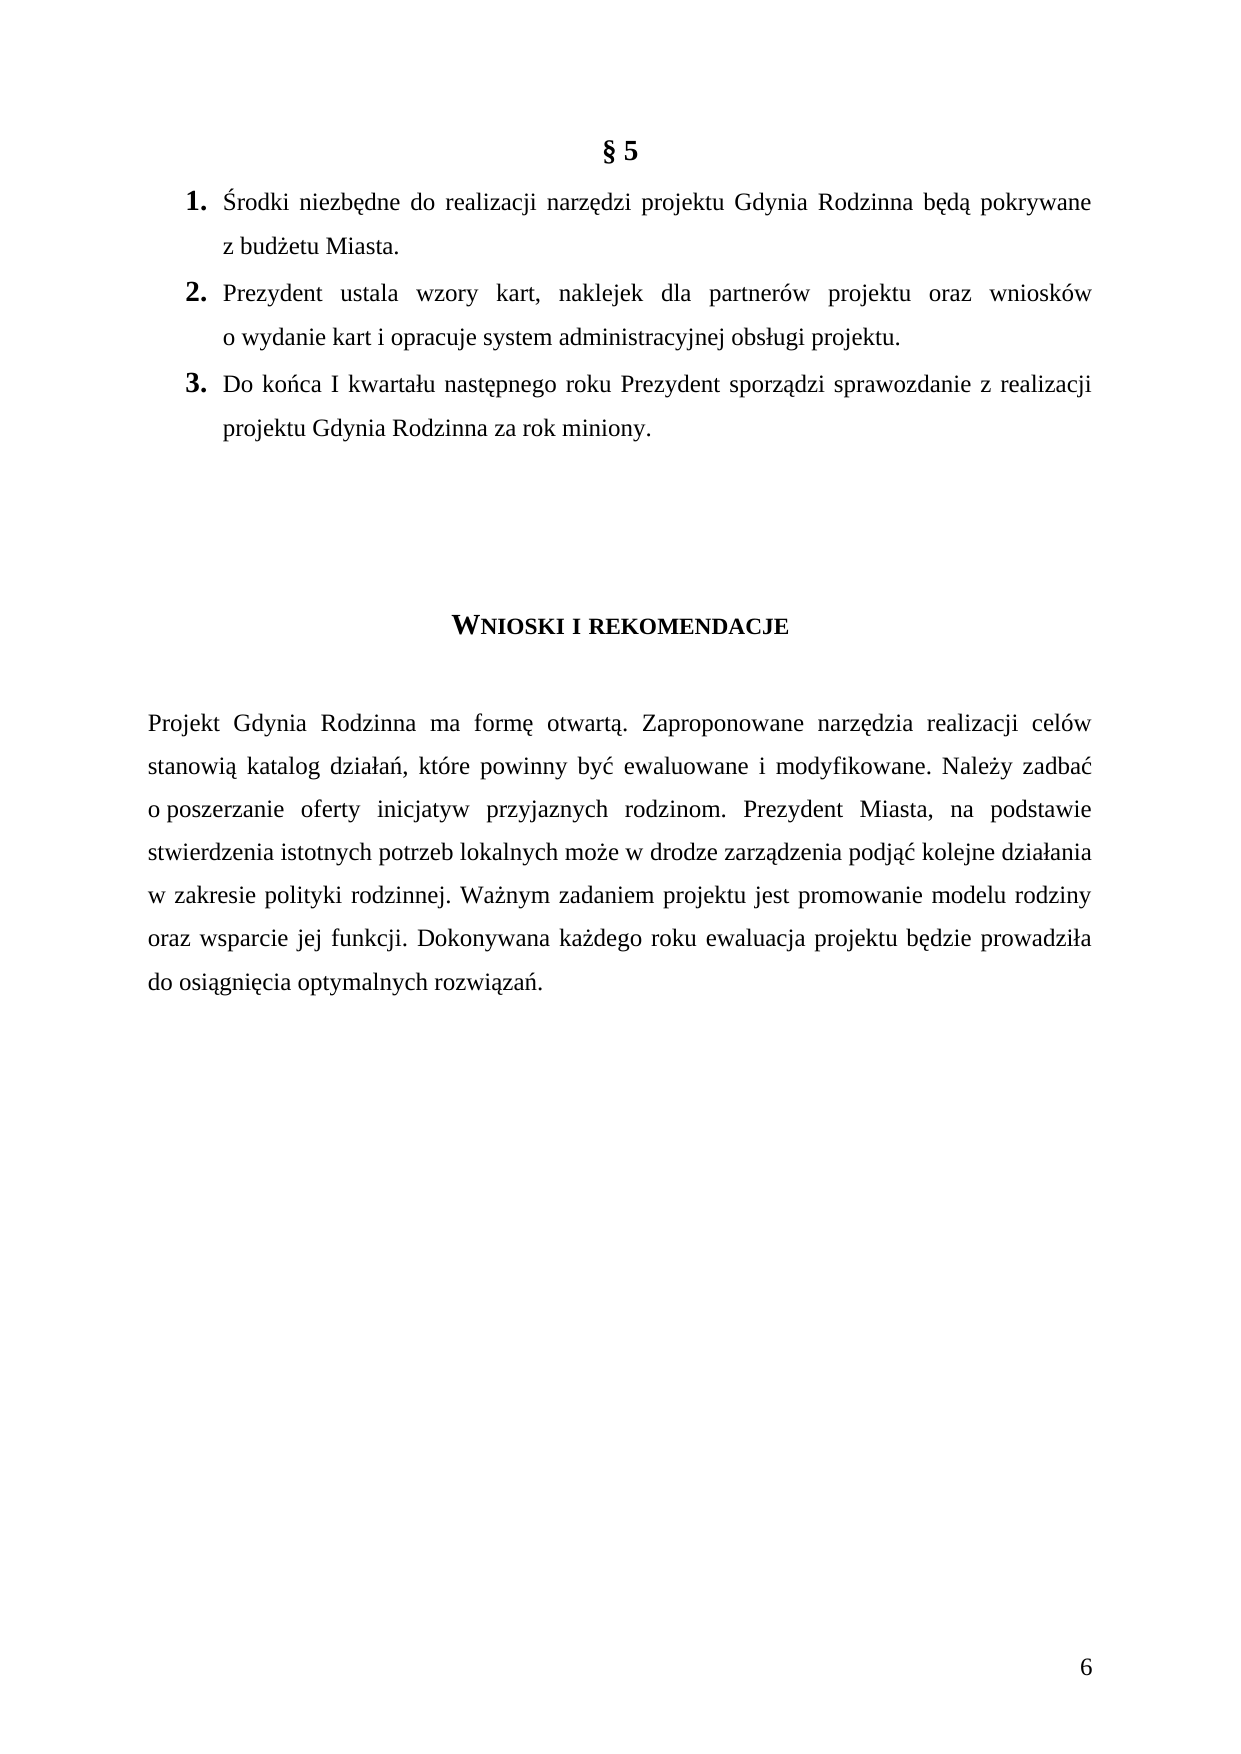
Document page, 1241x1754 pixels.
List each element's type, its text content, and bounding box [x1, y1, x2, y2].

text Projekt Gdynia Rodzinna ma formę otwartą. Zaproponowane narzędzia realizacji celów stanowią katalog działań, które powinny być ewaluowane i modyfikowane. Należy zadbać o poszerzanie oferty inicjatyw przyjaznych rodzinom. Prezydent Miasta, na podstawie stwierdzenia istotnych potrzeb lokalnych może w drodze zarządzenia podjąć kolejne działania w zakresie polityki rodzinnej. Ważnym zadaniem projektu jest promowanie modelu rodziny oraz wsparcie jej funkcji. Dokonywana każdego roku ewaluacja projektu będzie prowadziła do osiągnięcia optymalnych rozwiązań. [148, 708, 1093, 995]
list Środki niezbędne do realizacji narzędzi projektu Gdynia Rodzinna będą pokrywane z budżetu Miasta. [185, 183, 1093, 260]
list Do końca I kwartału następnego roku Prezydent sporządzi sprawozdanie z realizacji projektu Gdynia Rodzinna za rok miniony. [185, 365, 1093, 442]
text § 5 [148, 133, 1093, 166]
text Wnioski i rekomendacje [148, 607, 1093, 641]
list Prezydent ustala wzory kart, naklejek dla partnerów projektu oraz wniosków o wydanie kart i opracuje system administracyjnej obsługi projektu. [185, 274, 1093, 351]
